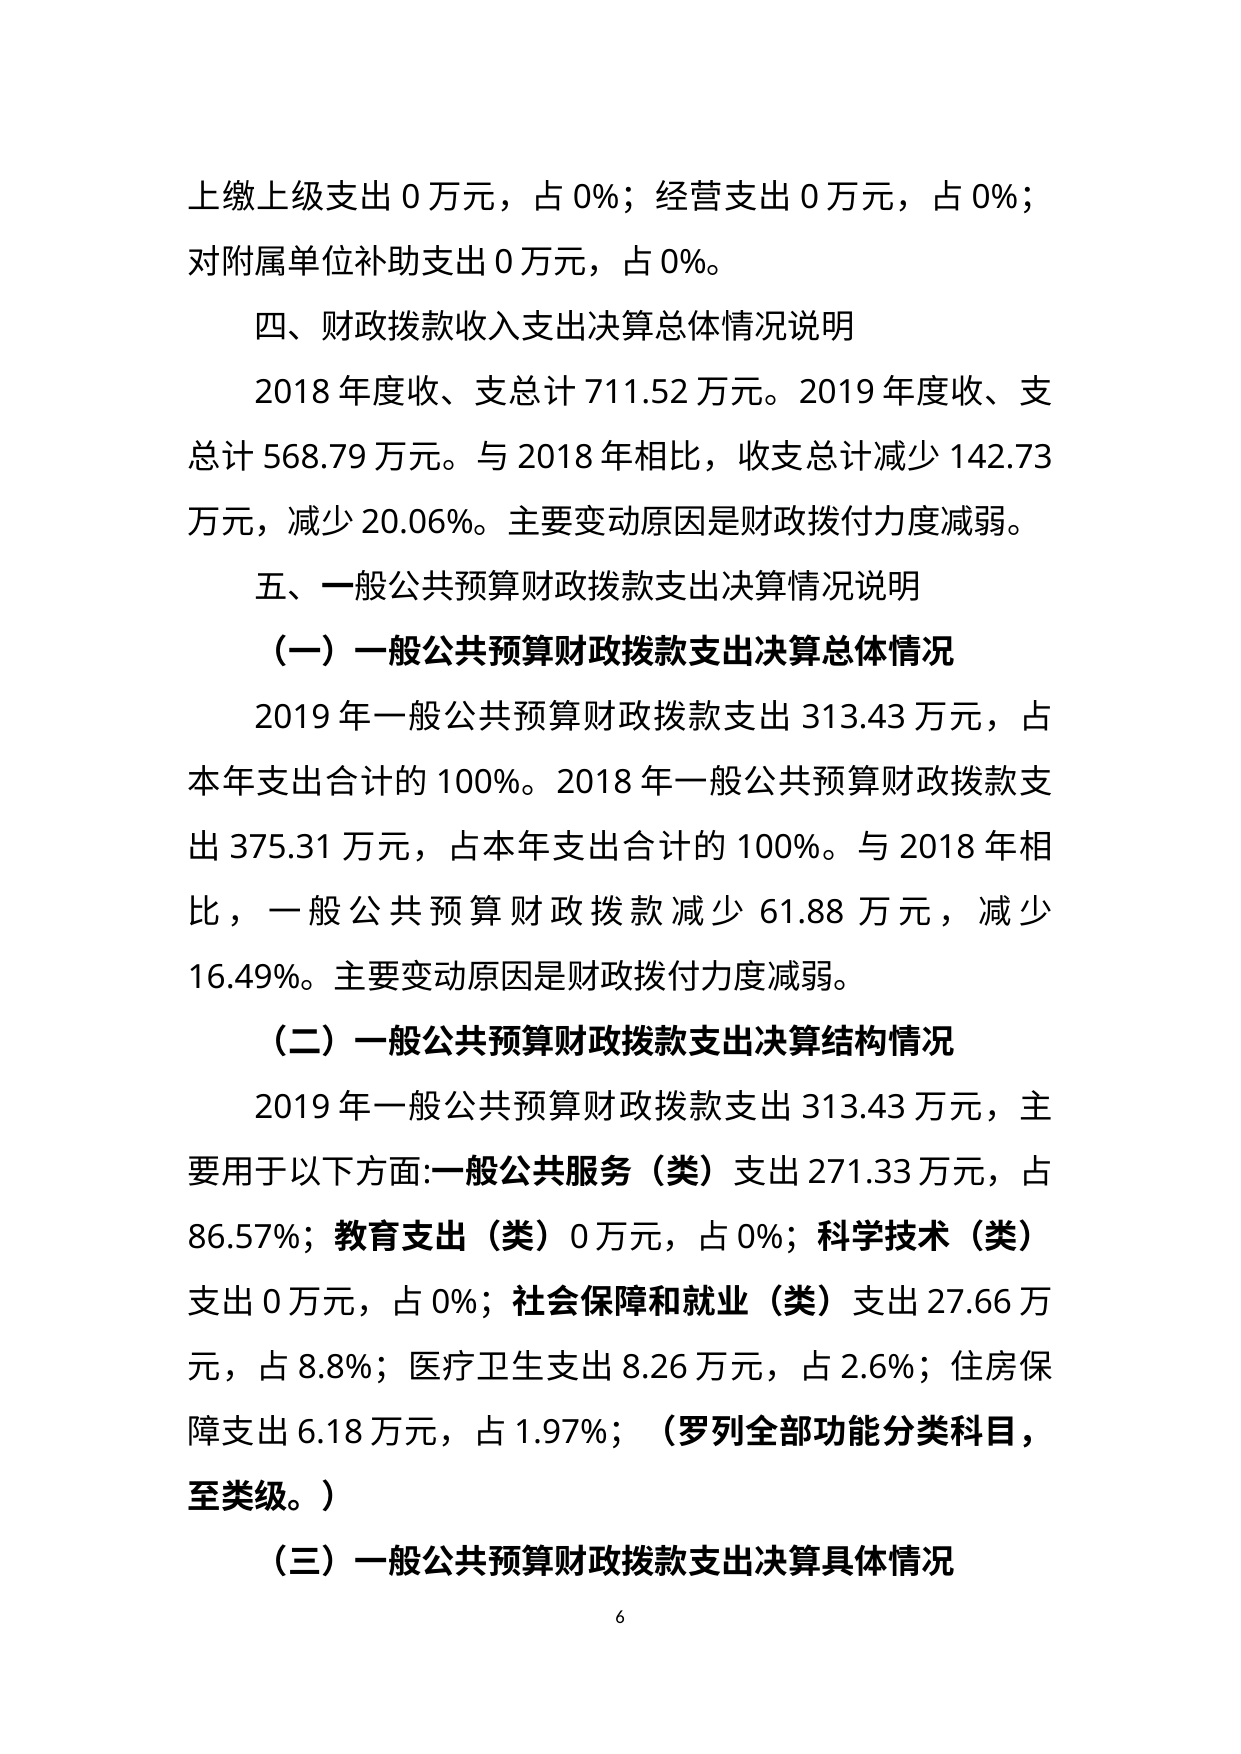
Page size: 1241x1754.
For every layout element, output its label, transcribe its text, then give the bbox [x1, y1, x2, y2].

text 四、财政拨款收入支出决算总体情况说明 [187, 292, 1053, 357]
text 五、一般公共预算财政拨款支出决算情况说明 [187, 552, 1053, 617]
text （三）一般公共预算财政拨款支出决算具体情况 [187, 1527, 1053, 1592]
text （二）一般公共预算财政拨款支出决算结构情况 [187, 1007, 1053, 1072]
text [187, 162, 1053, 292]
text 2019年一般公共预算财政拨款支出313.43万元，占本年支出合计的100%。2018年一般公共预算财政拨款支出375.31万元，占本年支出合计的100%。与2018年相比，一般公共预算财政拨款减少61.88万元，减少16.49%。主要变动原因是财政拨付力度减弱。 [187, 682, 1053, 1007]
text 2018年度收、支总计711.52万元。2019年度收、支总计568.79万元。与2018年相比，收支总计减少142.73万元，减少20.06%。主要变动原因是财政拨付力度减弱。 [187, 357, 1053, 552]
text 2019年一般公共预算财政拨款支出313.43万元，主要用于以下方面:一般公共服务（类）支出271.33万元，占86.57%；教育支出（类）0万元，占0%；科学技术（类）支出0万元，占0%；社会保障和就业（类）支出27.66万元，占8.8%；医疗卫生支出8.26万元，占2.6%；住房保障支出6.18万元，占1.97%；（罗列全部功能分类科目，至类级。） [187, 1072, 1053, 1527]
text （一）一般公共预算财政拨款支出决算总体情况 [187, 617, 1053, 682]
